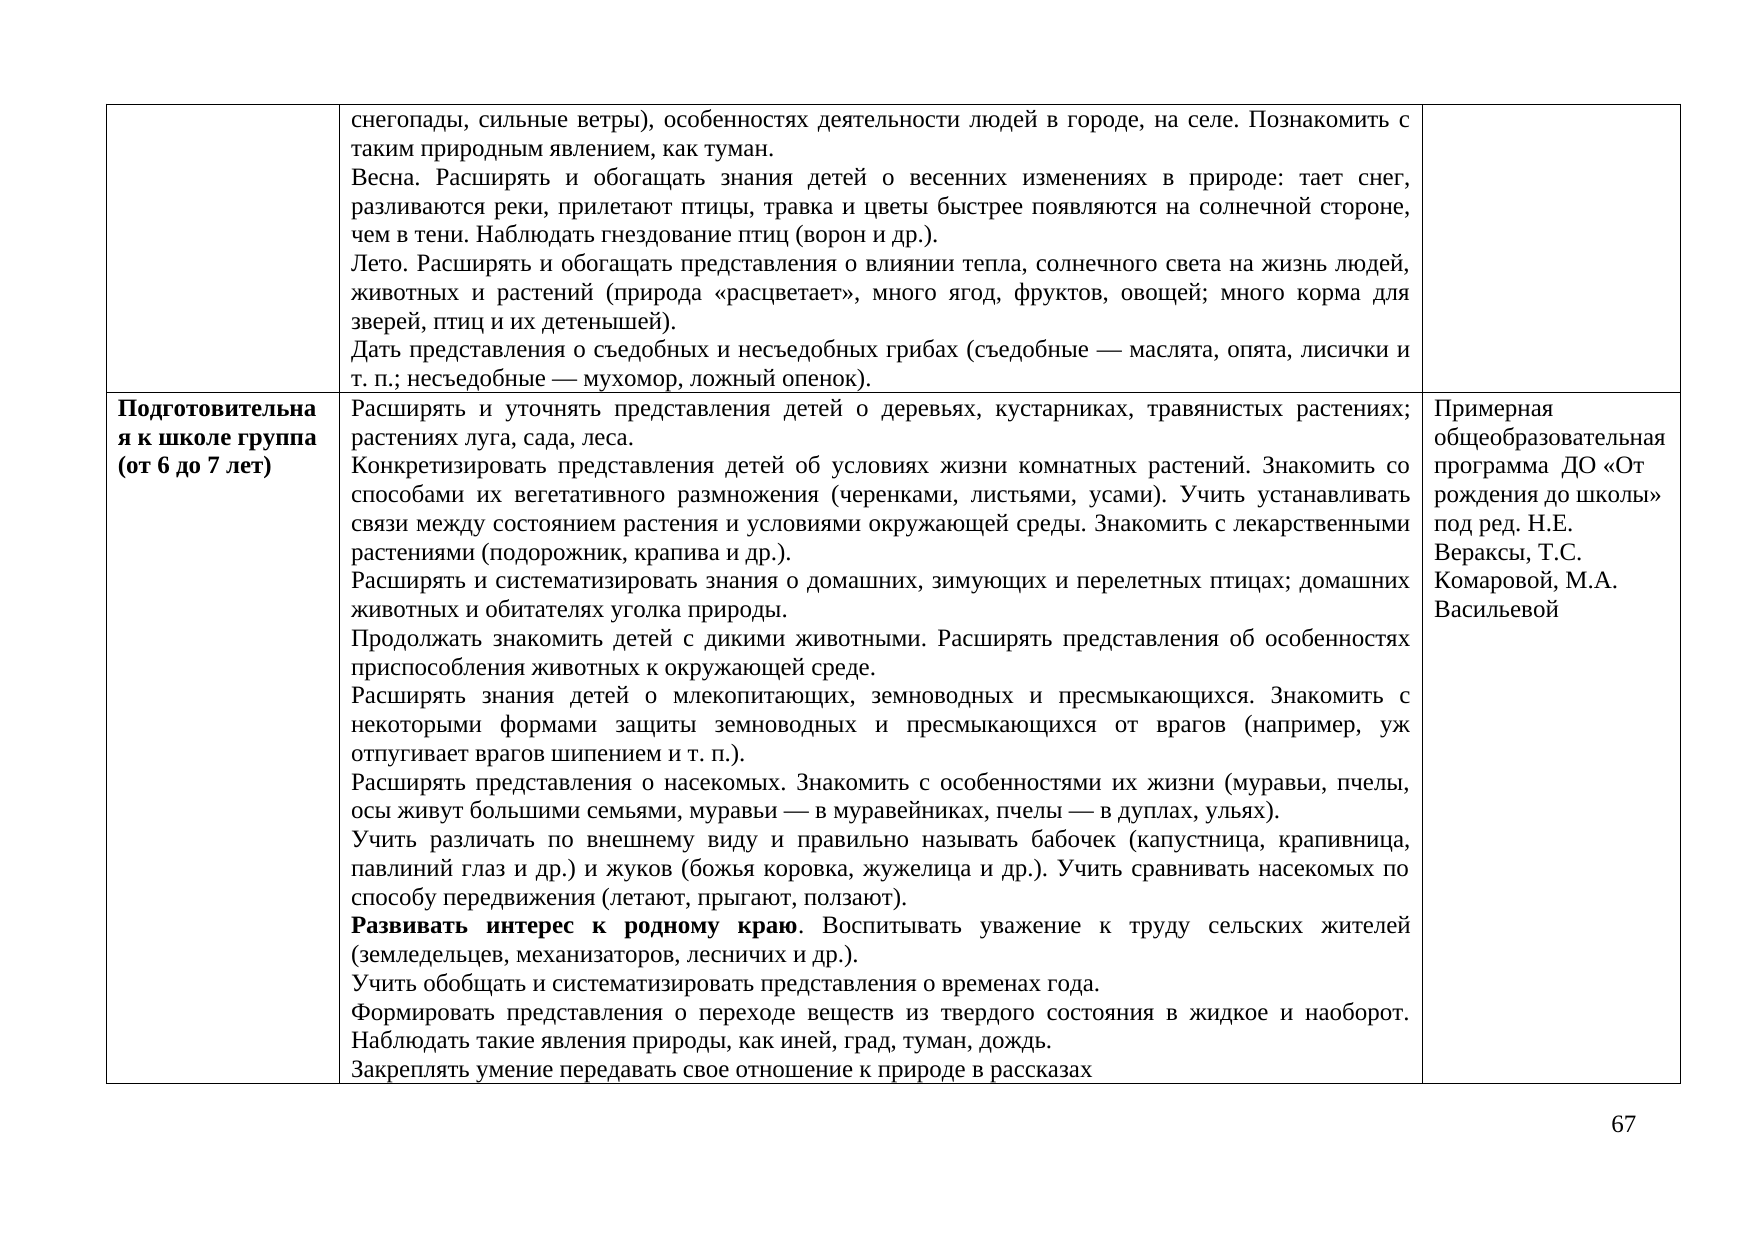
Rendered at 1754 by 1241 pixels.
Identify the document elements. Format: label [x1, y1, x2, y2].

table_cell [1423, 393, 1680, 1083]
table_cell [340, 393, 1422, 1083]
table_cell [107, 105, 339, 392]
table_cell [340, 105, 1422, 392]
table_cell [107, 393, 339, 1083]
table_cell [1423, 105, 1680, 392]
